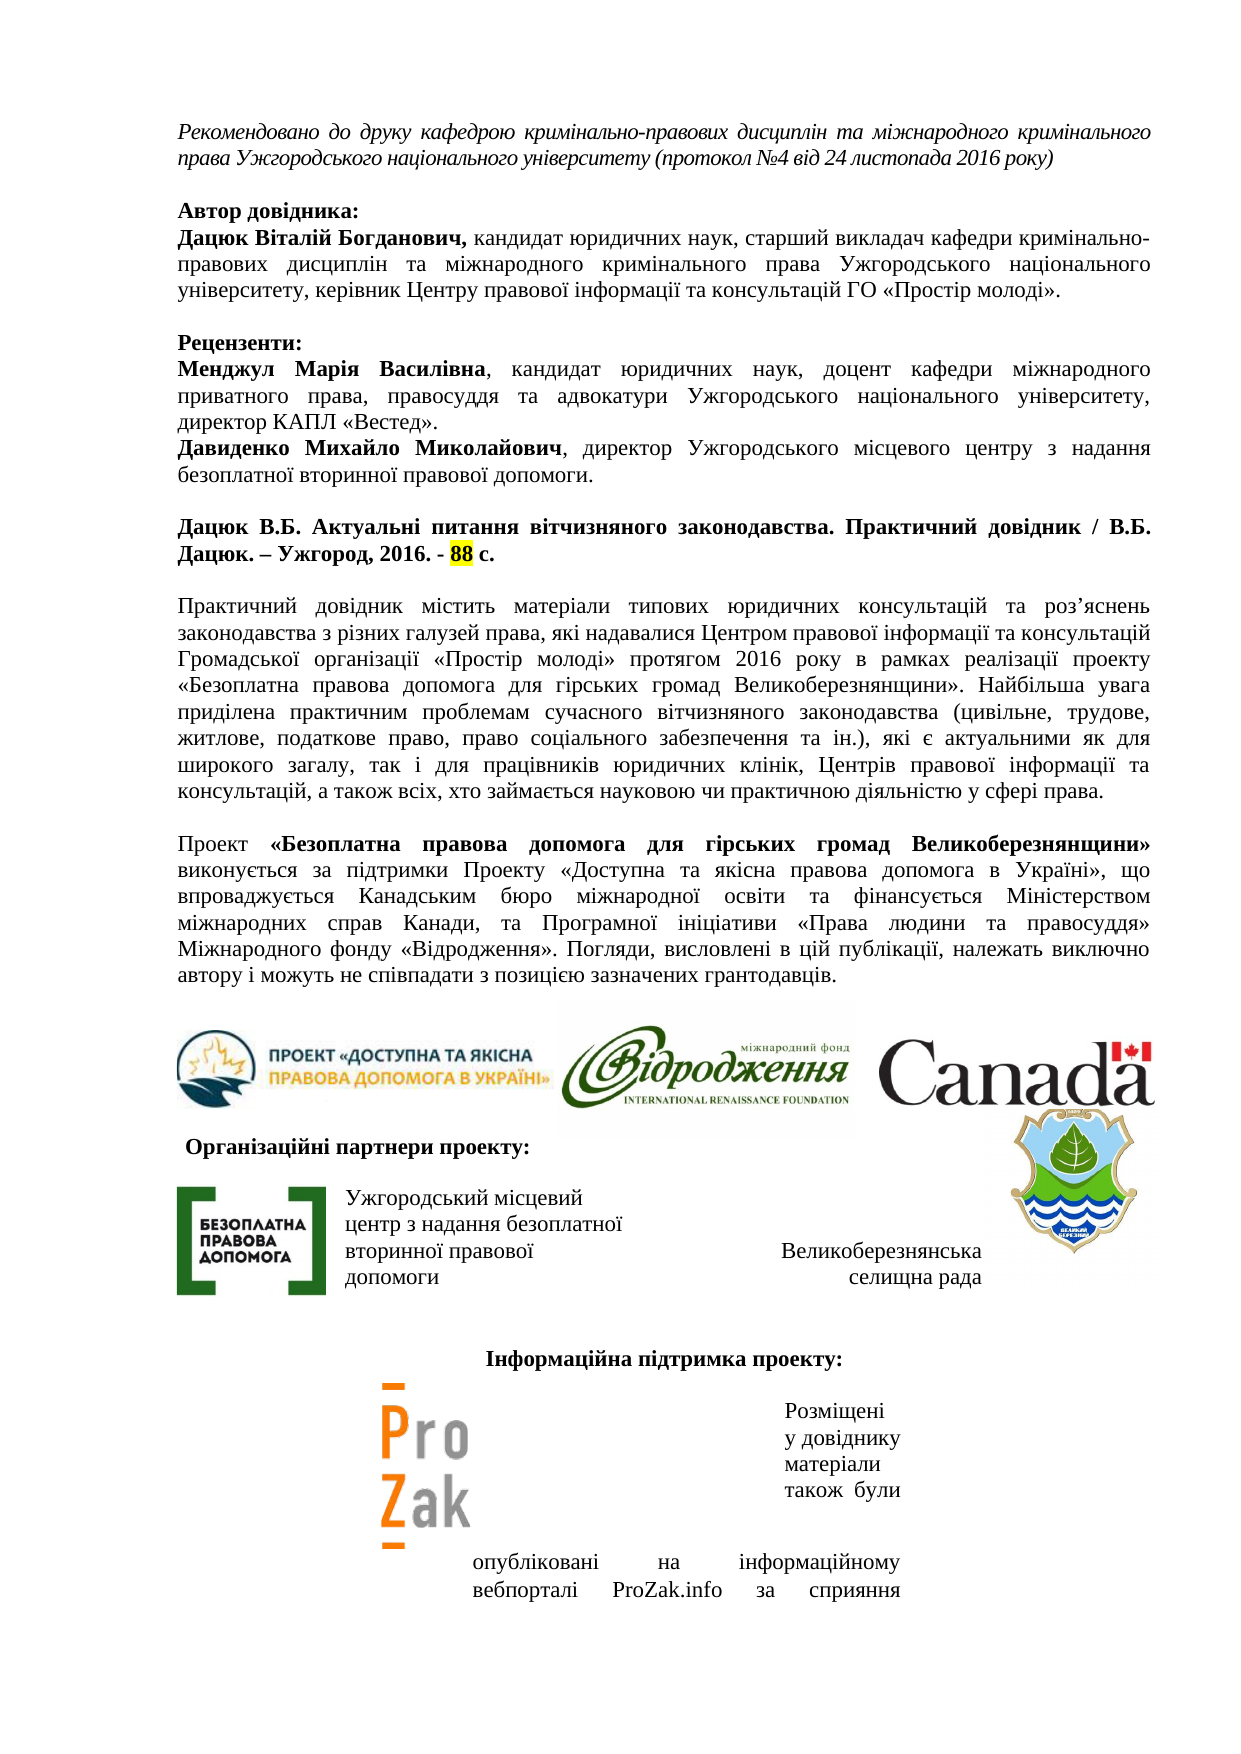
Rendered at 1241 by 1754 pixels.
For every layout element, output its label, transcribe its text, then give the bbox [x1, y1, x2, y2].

text Інформаційна підтримка проекту: [177, 1344, 1152, 1371]
text Великоберезнянська [701, 1237, 982, 1263]
text Дацюк Віталій Богданович, кандидат юридичних наук, старший викладач кафедри кримінально-правових дисциплін та міжнародного кримінального права Ужгородського національного університету, керівник Центру правової інформації та консультацій ГО «Простір молоді». [177, 223, 1152, 303]
text Автор довідника: [177, 197, 1152, 223]
picture [879, 1036, 1167, 1290]
text Проект «Безоплатна правова допомога для гірських громад Великоберезнянщини» виконується за підтримки Проекту «Доступна та якісна правова допомога в Україні», що впроваджується Канадським бюро міжнародної освіти та фінансується Міністерством міжнародних справ Канади, та Програмної ініціативи «Права людини та правосуддя» Міжнародного фонду «Відродження». Погляди, висловлені в цій публікації, належать виключно автору і можуть не співпадати з позицією зазначених грантодавців. [177, 830, 1152, 988]
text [472, 1397, 901, 1603]
text Рецензенти: [177, 329, 1152, 355]
picture [176, 1184, 326, 1297]
text Організаційні партнери проекту: [177, 1063, 1152, 1159]
text Практичний довідник містить матеріали типових юридичних консультацій та роз’яснень законодавства з різних галузей права, які надавалися Центром правової інформації та консультацій Громадської організації «Простір молоді» протягом 2016 року в рамках реалізації проекту «Безоплатна правова допомога для гірських громад Великоберезнянщини». Найбільша увага приділена практичним проблемам сучасного вітчизняного законодавства (цивільне, трудове, житлове, податкове право, право соціального забезпечення та ін.), які є актуальними як для широкого загалу, так і для працівників юридичних клінік, Центрів правової інформації та консультацій, а також всіх, хто займається науковою чи практичною діяльністю у сфері права. [177, 592, 1152, 803]
picture [381, 1383, 471, 1549]
text Дацюк В.Б. Актуальні питання вітчизняного законодавства. Практичний довідник / В.Б. Дацюк. – Ужгород, 2016. - 88 с. [177, 513, 1152, 566]
text Менджул Марія Василівна, кандидат юридичних наук, доцент кафедри міжнародного приватного права, правосуддя та адвокатури Ужгородського національного університету, директор КАПЛ «Вестед». [177, 355, 1152, 434]
picture [176, 1001, 855, 1139]
text селищна рада [701, 1263, 982, 1290]
text Рекомендовано до друку кафедрою кримінально-правових дисциплін та міжнародного кримінального права Ужгородського національного університету (протокол №4 від 24 листопада 2016 року) [177, 118, 1152, 171]
text Ужгородський місцевий центр з надання безоплатної вторинної правової допомоги [326, 1184, 627, 1289]
text Давиденко Михайло Миколайович, директор Ужгородського місцевого центру з надання безоплатної вторинної правової допомоги. [177, 434, 1152, 487]
